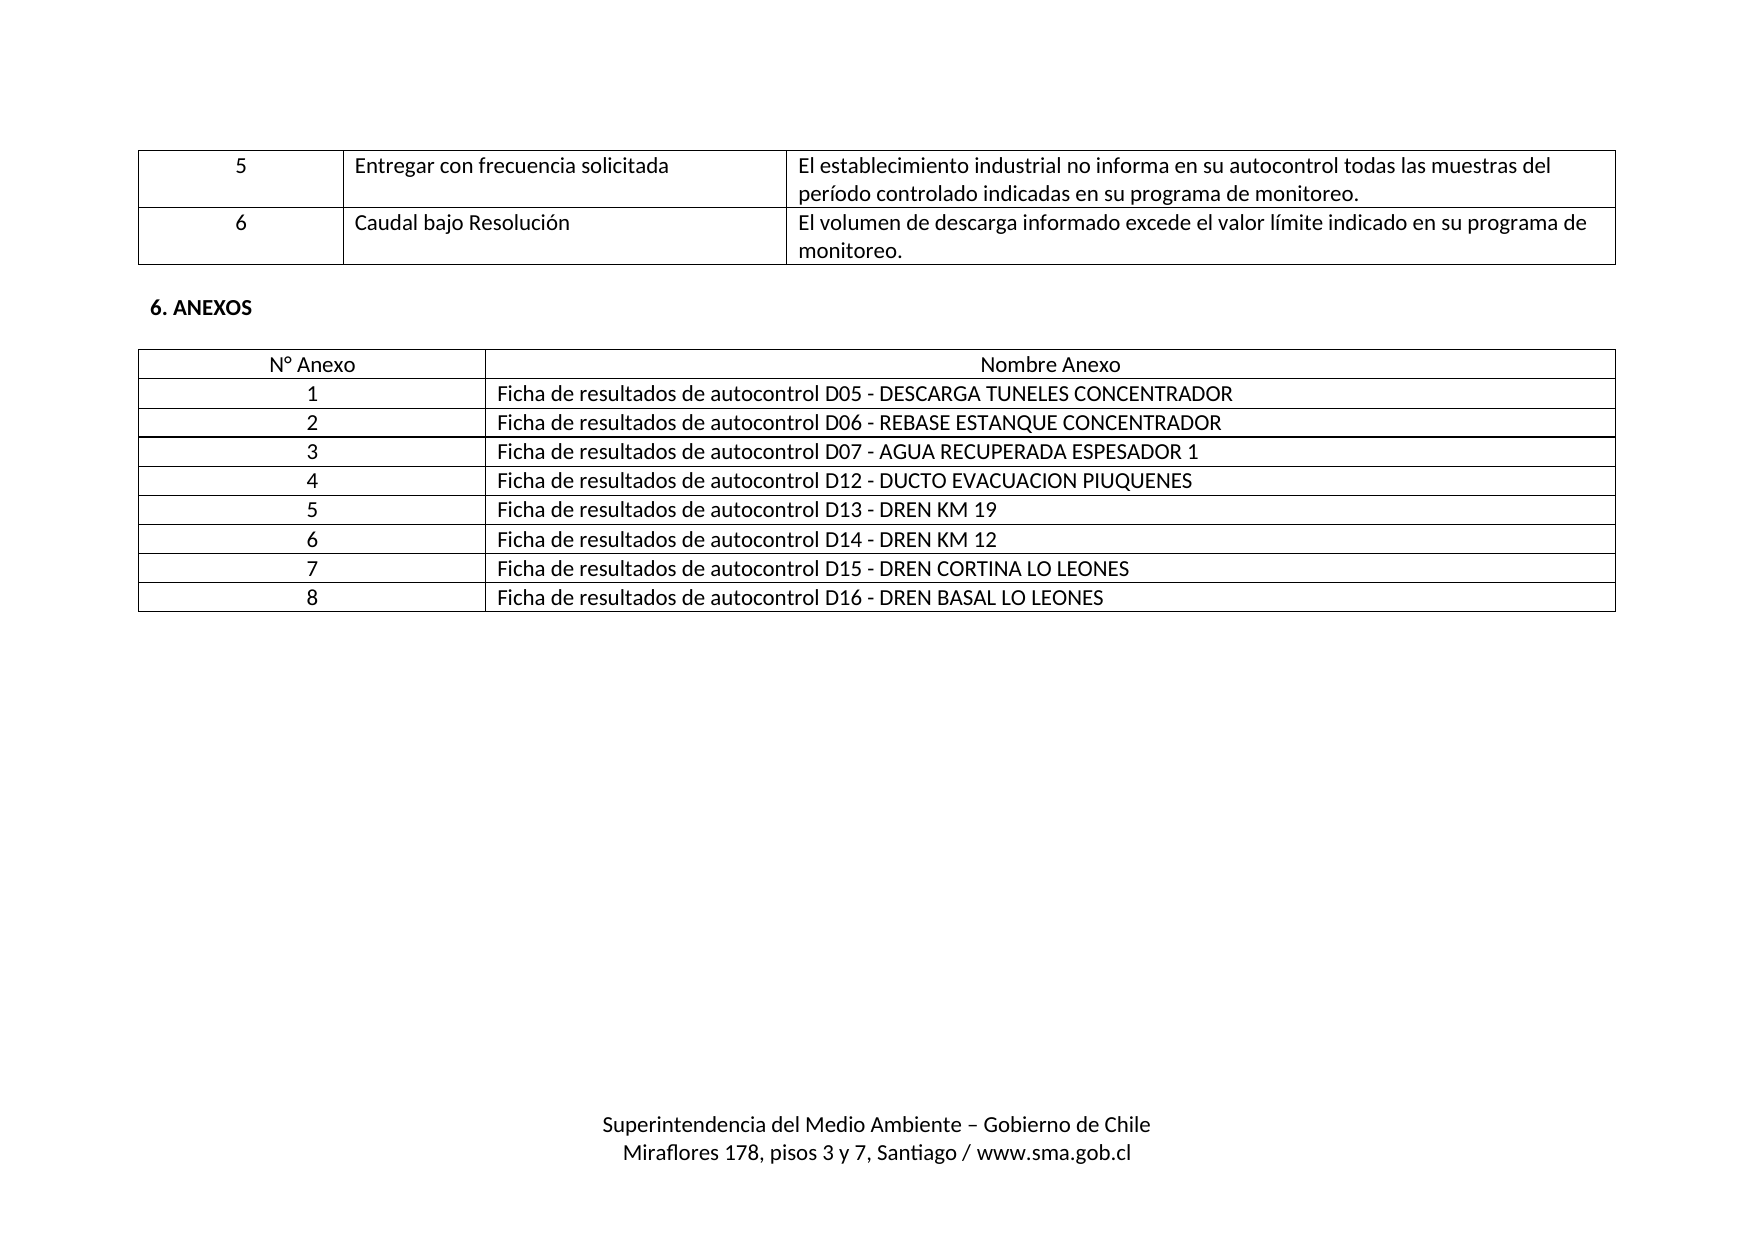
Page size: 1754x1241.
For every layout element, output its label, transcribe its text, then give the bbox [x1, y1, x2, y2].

table_cell 8 [139, 583, 485, 611]
table_cell 2 [139, 409, 485, 436]
table_cell El establecimiento industrial no informa en su autocontrol todas las muestras del período controlado indicadas en su programa de monitoreo. [787, 151, 1615, 207]
text 6. ANEXOS [150, 265, 1604, 321]
table_cell Ficha de resultados de autocontrol D06 - REBASE ESTANQUE CONCENTRADOR [486, 409, 1615, 436]
table_cell 1 [139, 379, 485, 407]
table_cell Caudal bajo Resolución [344, 208, 786, 264]
table_cell Ficha de resultados de autocontrol D07 - AGUA RECUPERADA ESPESADOR 1 [486, 438, 1615, 466]
table_cell Ficha de resultados de autocontrol D12 - DUCTO EVACUACION PIUQUENES [486, 467, 1615, 494]
table_cell Ficha de resultados de autocontrol D13 - DREN KM 19 [486, 496, 1615, 524]
table_cell Ficha de resultados de autocontrol D16 - DREN BASAL LO LEONES [486, 583, 1615, 611]
table_cell Ficha de resultados de autocontrol D05 - DESCARGA TUNELES CONCENTRADOR [486, 379, 1615, 407]
table_cell 5 [139, 151, 343, 207]
table_cell Entregar con frecuencia solicitada [344, 151, 786, 207]
table_cell El volumen de descarga informado excede el valor límite indicado en su programa de monitoreo. [787, 208, 1615, 264]
table_cell Ficha de resultados de autocontrol D15 - DREN CORTINA LO LEONES [486, 554, 1615, 582]
table_cell 6 [139, 525, 485, 553]
table_cell Ficha de resultados de autocontrol D14 - DREN KM 12 [486, 525, 1615, 553]
table_cell 3 [139, 438, 485, 466]
table_cell 7 [139, 554, 485, 582]
table_header N° Anexo [139, 350, 485, 378]
table_cell 4 [139, 467, 485, 494]
table_cell 6 [139, 208, 343, 264]
table_cell 5 [139, 496, 485, 524]
table_header Nombre Anexo [486, 350, 1615, 378]
